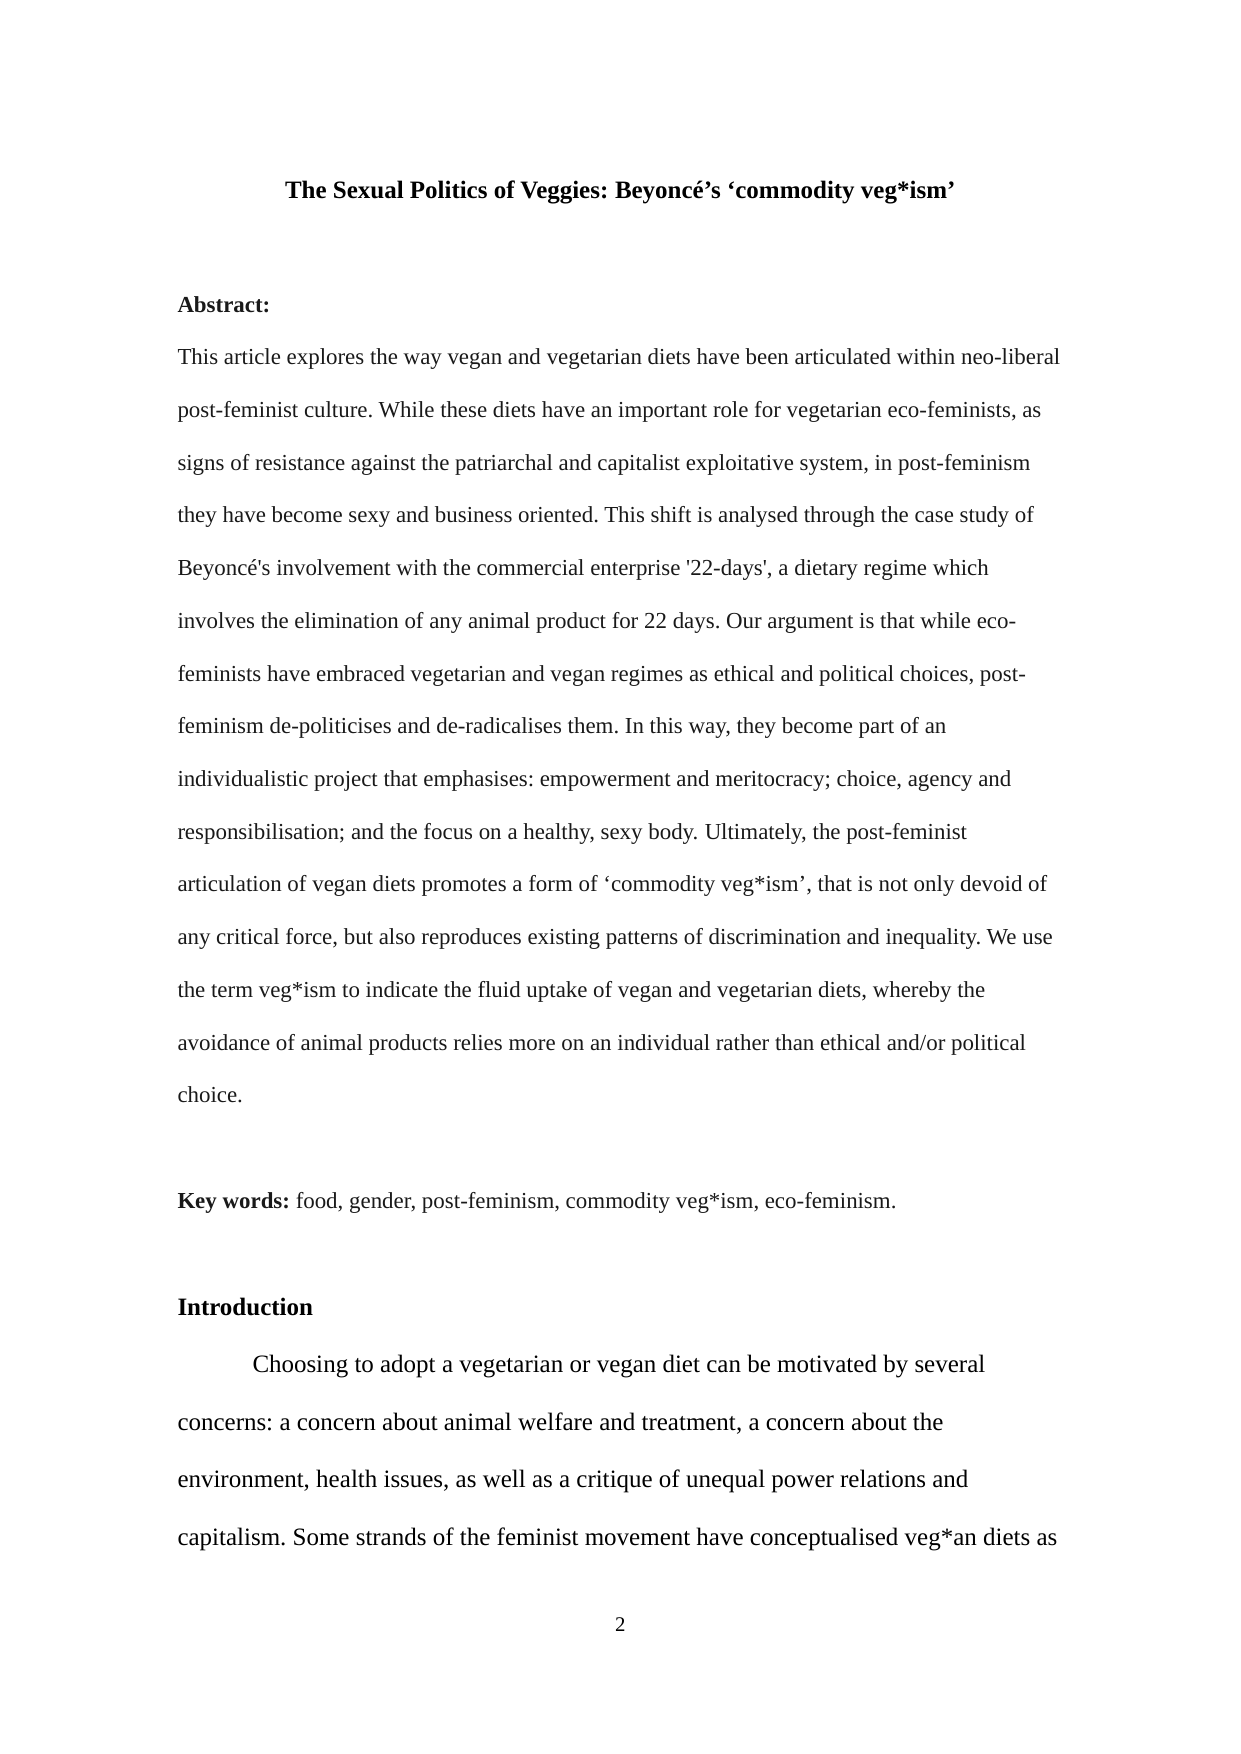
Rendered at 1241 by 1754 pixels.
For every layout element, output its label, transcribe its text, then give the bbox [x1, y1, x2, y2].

text Key words: food, gender, post-feminism, commodity veg*ism, eco-feminism. [177, 1187, 1063, 1213]
text Introduction [177, 1292, 1063, 1321]
text Abstract: [177, 291, 1063, 317]
text This article explores the way vegan and vegetarian diets have been articulated within neo-liberal post-feminist culture. While these diets have an important role for vegetarian eco-feminists, as signs of resistance against the patriarchal and capitalist exploitative system, in post-feminism they have become sexy and business oriented. This shift is analysed through the case study of Beyoncé's involvement with the commercial enterprise '22-days', a dietary regime which involves the elimination of any animal product for 22 days. Our argument is that while eco-feminists have embraced vegetarian and vegan regimes as ethical and political choices, post-feminism de-politicises and de-radicalises them. In this way, they become part of an individualistic project that emphasises: empowerment and meritocracy; choice, agency and responsibilisation; and the focus on a healthy, sexy body. Ultimately, the post-feminist articulation of vegan diets promotes a form of ‘commodity veg*ism’, that is not only devoid of any critical force, but also reproduces existing patterns of discrimination and inequality. We use the term veg*ism to indicate the fluid uptake of vegan and vegetarian diets, whereby the avoidance of animal products relies more on an individual rather than ethical and/or political choice. [177, 343, 1063, 1108]
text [177, 1349, 1063, 1551]
text The Sexual Politics of Veggies: Beyoncé’s ‘commodity veg*ism’ [177, 176, 1063, 204]
